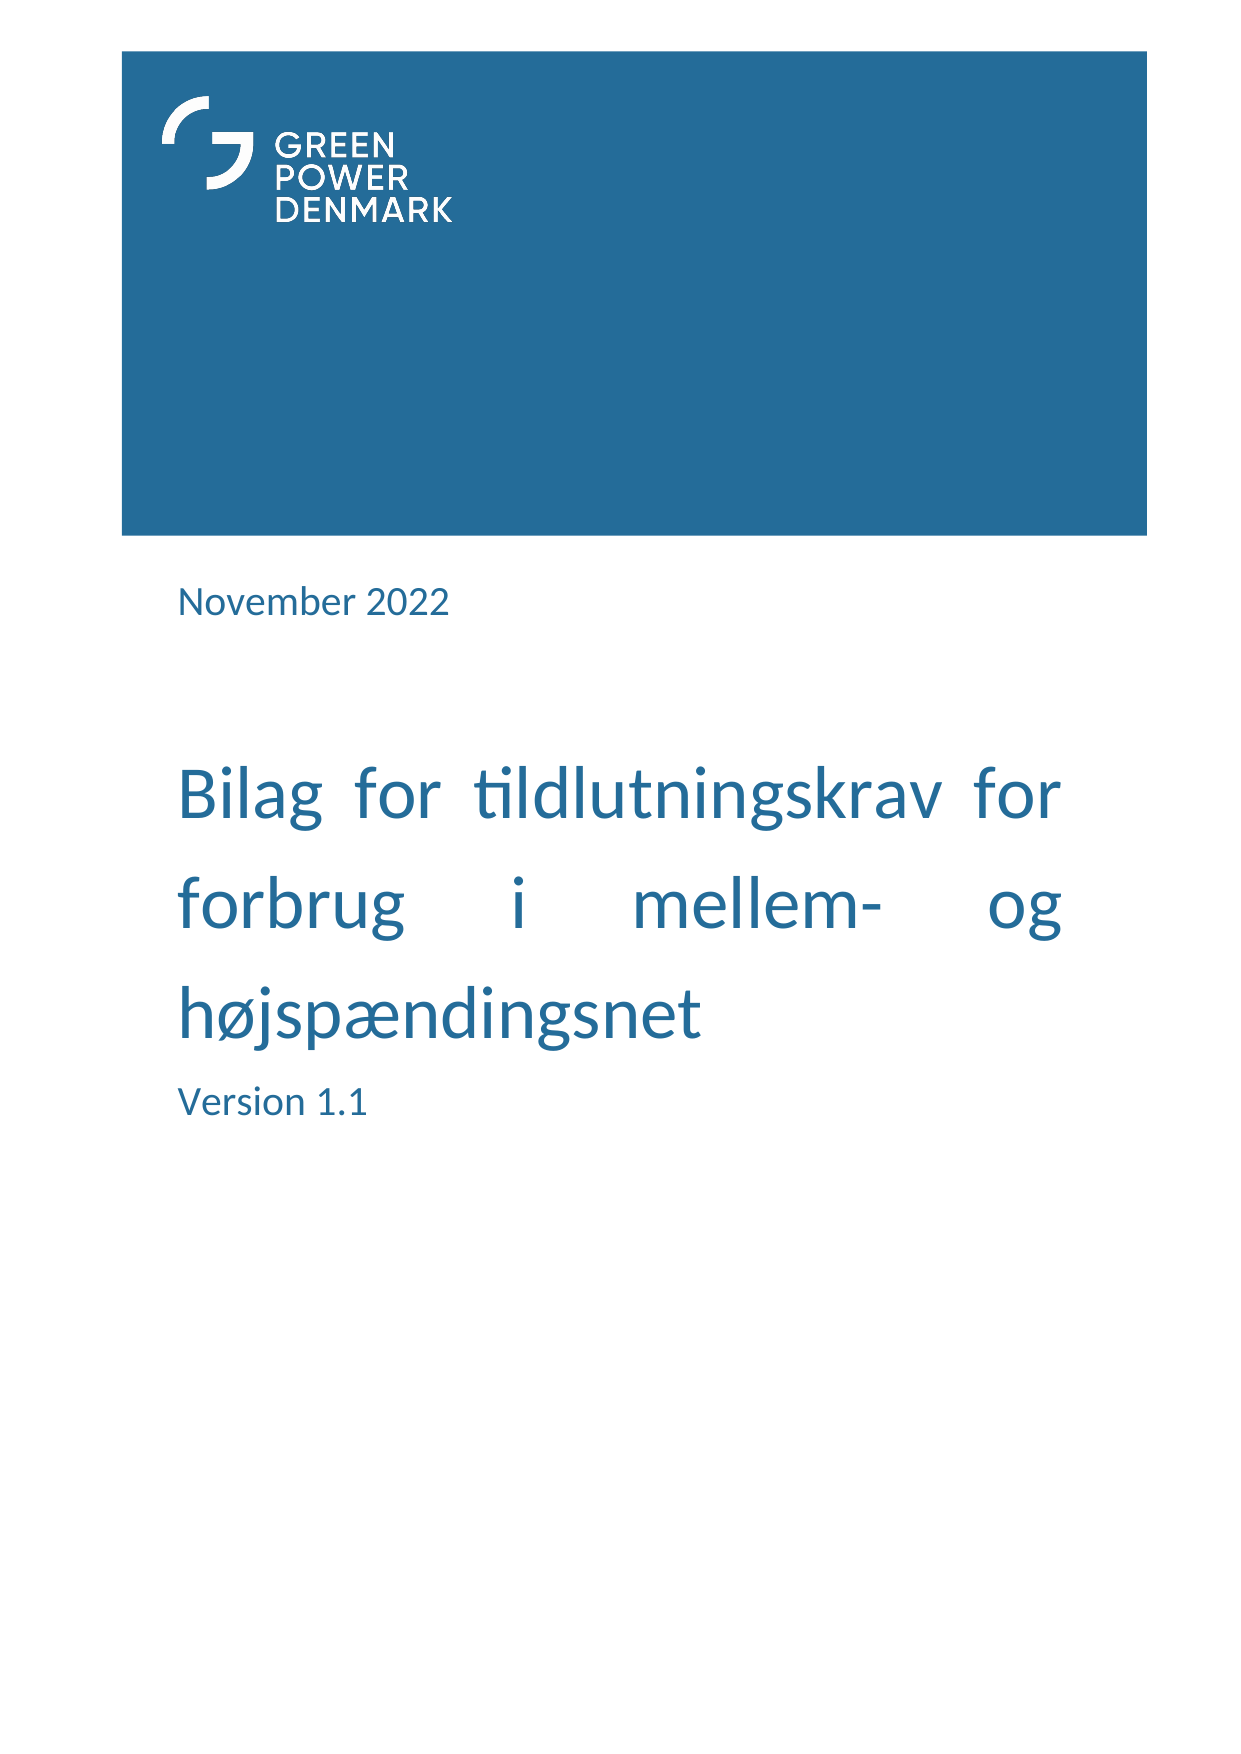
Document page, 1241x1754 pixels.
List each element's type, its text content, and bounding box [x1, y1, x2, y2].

text November 2022 [177, 575, 1211, 626]
text Version 1.1 [177, 1075, 1063, 1126]
text Bilag for tildlutningskrav for forbrug i mellem- og højspændingsnet [177, 746, 1063, 1057]
picture [159, 94, 454, 224]
